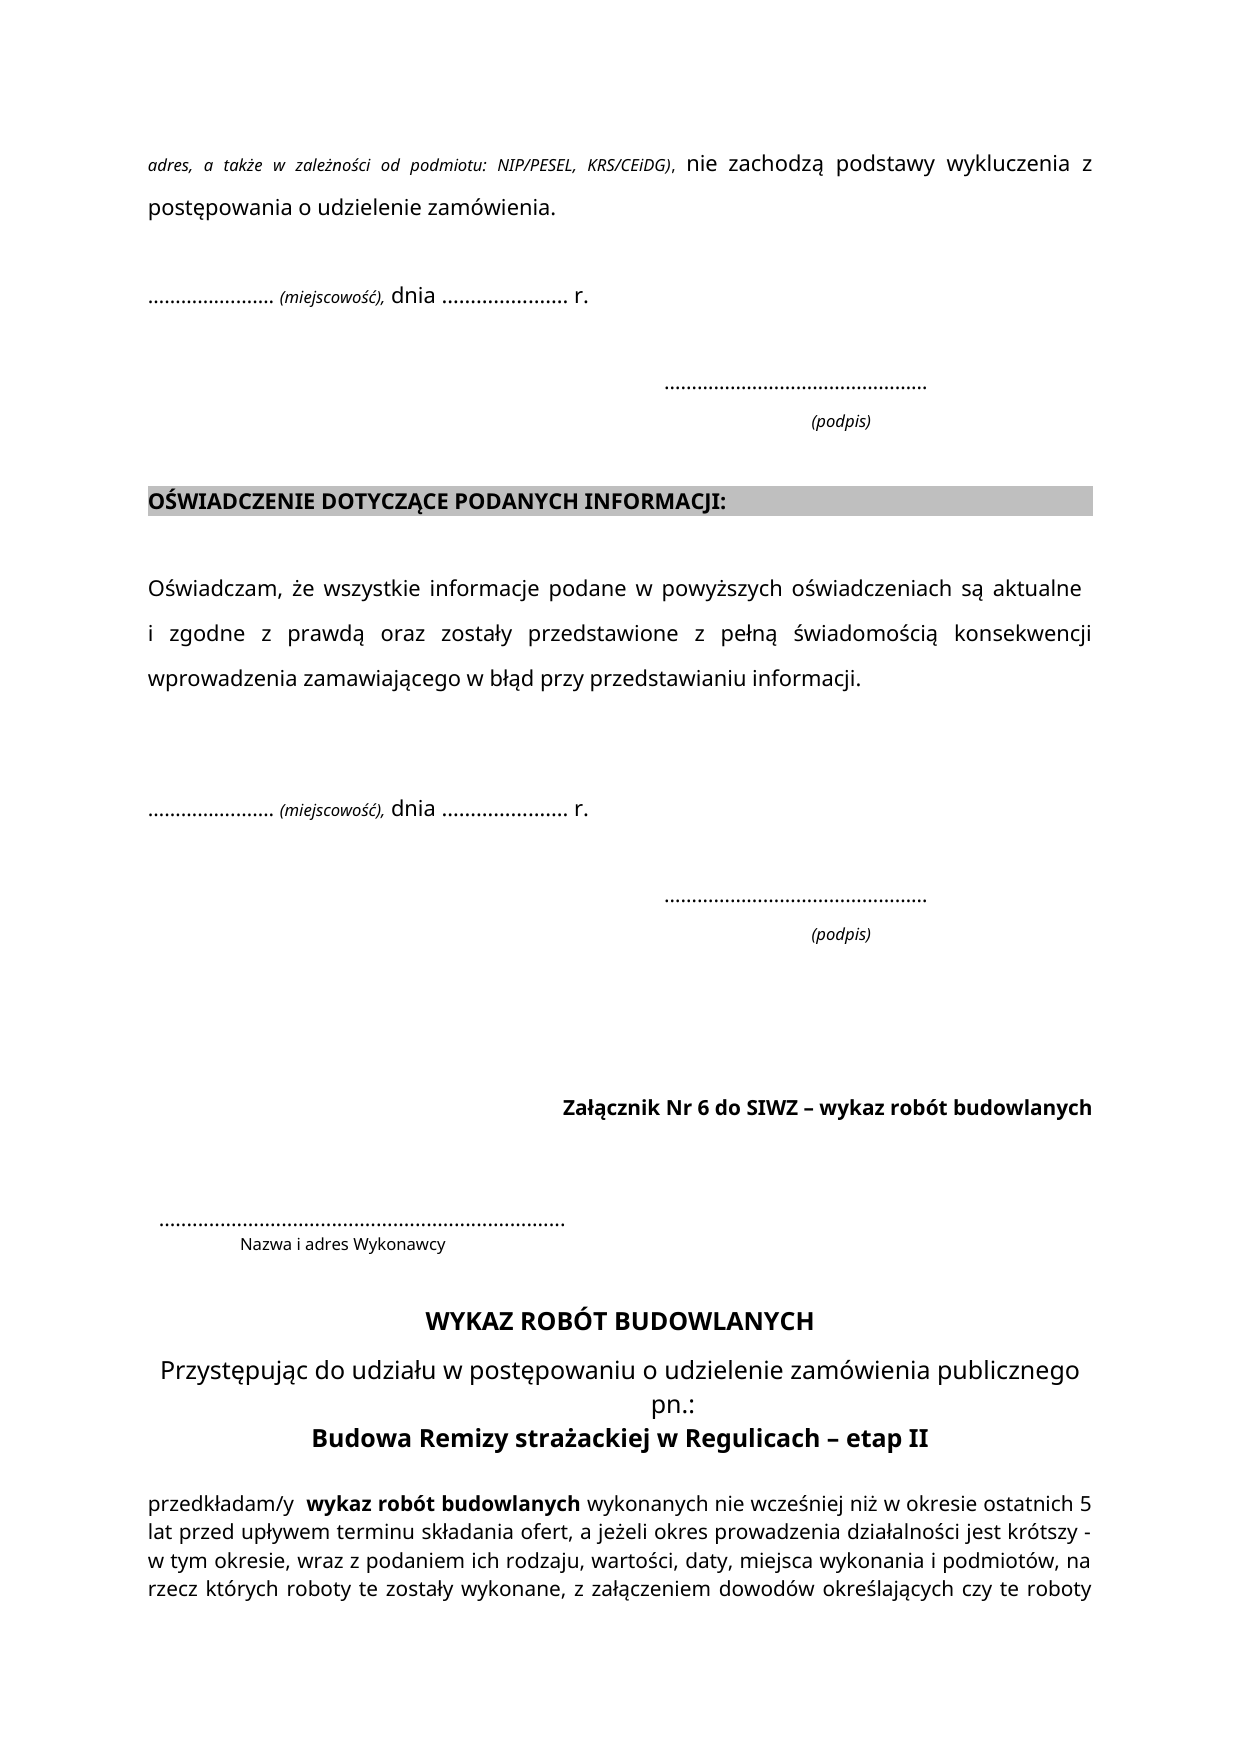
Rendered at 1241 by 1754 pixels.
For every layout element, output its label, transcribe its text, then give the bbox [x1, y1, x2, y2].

subtitle Przystępując do udziału w postępowaniu o udzielenie zamówienia publicznego pn.: [148, 1353, 1093, 1421]
text Nazwa i adres Wykonawcy [148, 1233, 1093, 1256]
text WYKAZ ROBÓT BUDOWLANYCH [148, 1304, 1093, 1338]
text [148, 1489, 1093, 1603]
text Budowa Remizy strażackiej w Regulicach – etap II [148, 1421, 1093, 1455]
text …………….……. (miejscowość), dnia …………………. r. [148, 793, 1093, 822]
text Oświadczam, że wszystkie informacje podane w powyższych oświadczeniach są aktualne i zgodne z prawdą oraz zostały przedstawione z pełną świadomością konsekwencji wprowadzenia zamawiającego w błąd przy przedstawianiu informacji. [148, 573, 1093, 693]
text …………….……. (miejscowość), dnia …………………. r. [148, 279, 1093, 309]
text Załącznik Nr 6 do SIWZ – wykaz robót budowlanych [148, 1093, 1093, 1121]
text ......................................................................... [148, 1204, 1093, 1233]
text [148, 148, 1093, 222]
text ………………………………………… [148, 880, 1093, 908]
text ………………………………………… [148, 367, 1093, 395]
text (podpis) [738, 923, 1093, 945]
text OŚWIADCZENIE DOTYCZĄCE PODANYCH INFORMACJI: [148, 486, 1093, 516]
text (podpis) [738, 409, 1093, 432]
